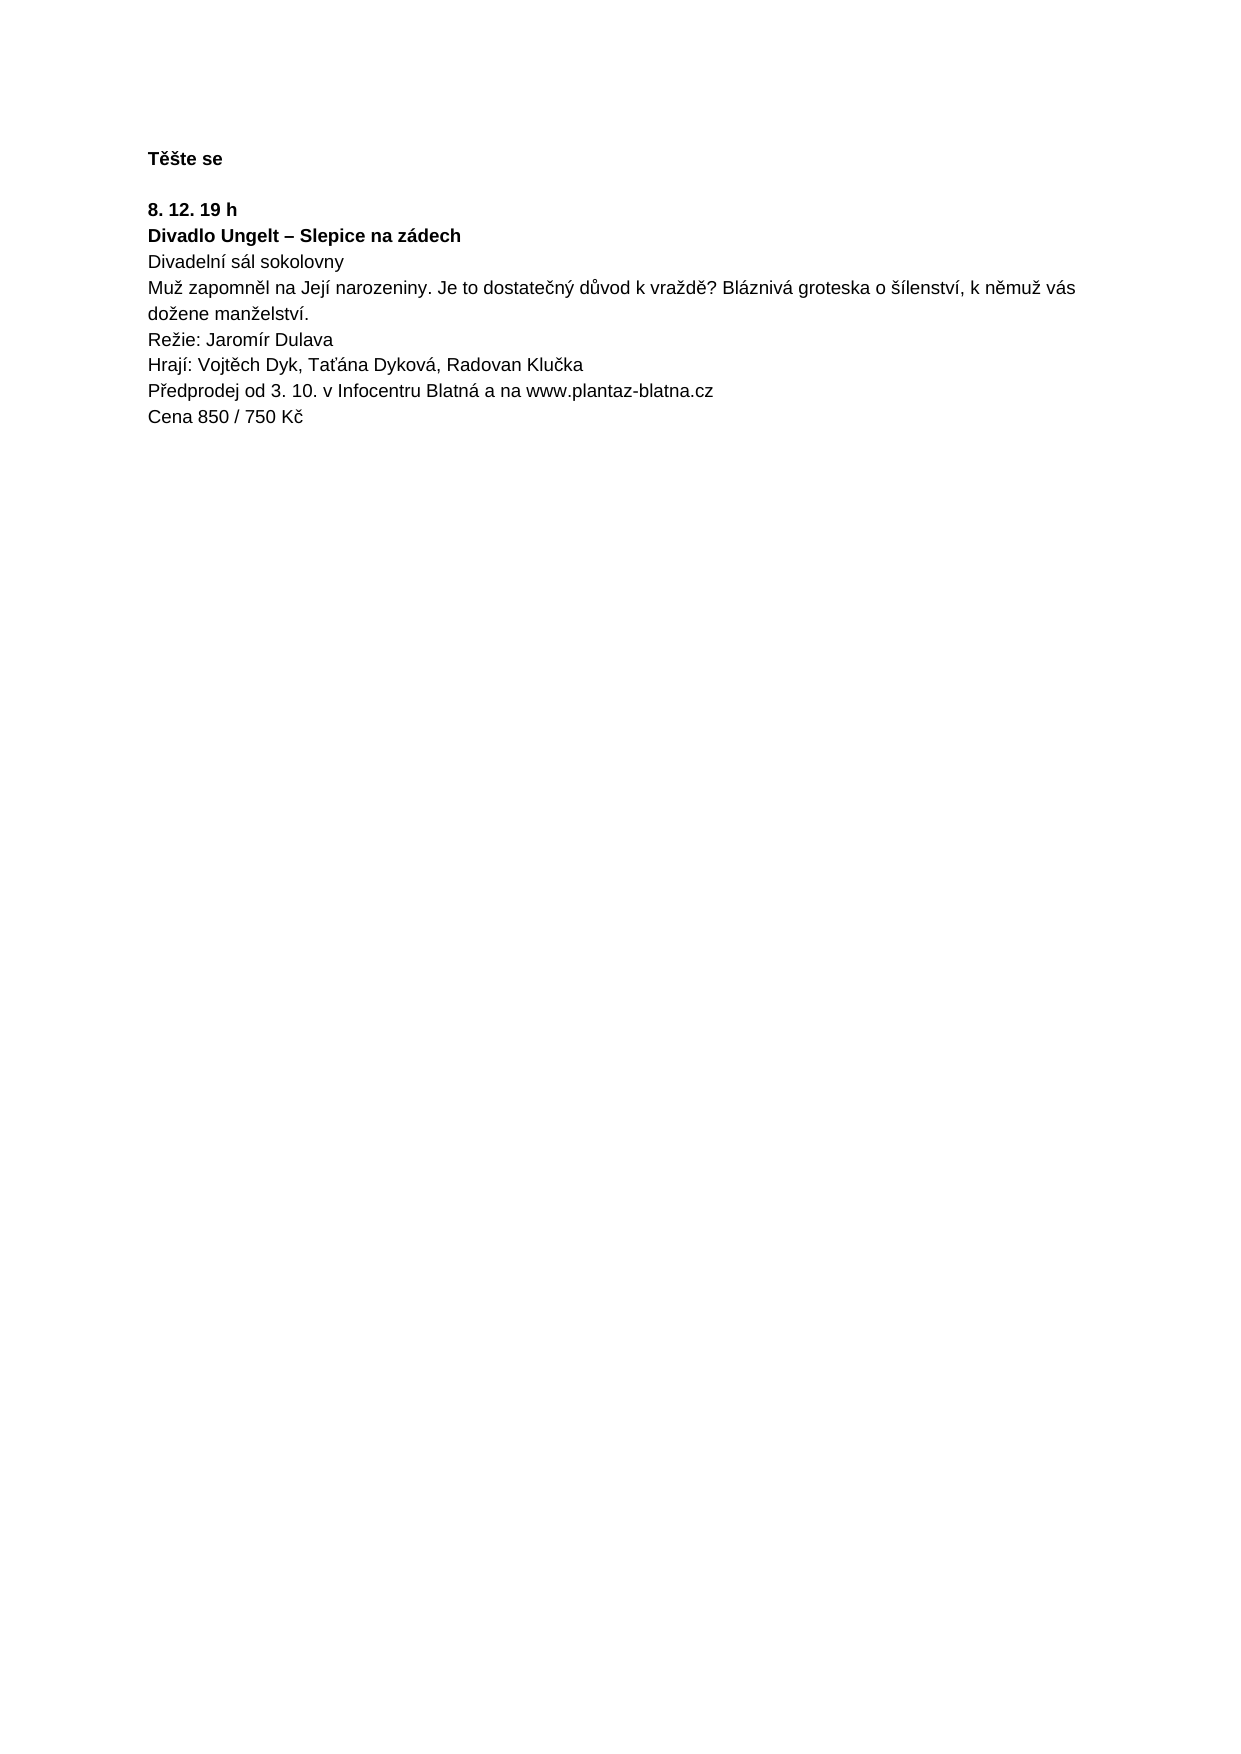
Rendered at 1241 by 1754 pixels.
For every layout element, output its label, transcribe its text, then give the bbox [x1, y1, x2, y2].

text Předprodej od 3. 10. v Infocentru Blatná a na www.plantaz-blatna.cz [148, 380, 1093, 402]
text Těšte se [148, 148, 1093, 169]
text 8. 12. 19 h [148, 199, 1093, 221]
text Divadlo Ungelt – Slepice na zádech [148, 225, 1093, 247]
text Cena 850 / 750 Kč [148, 406, 1093, 427]
text Muž zapomněl na Její narozeniny. Je to dostatečný důvod k vraždě? Bláznivá groteska o šílenství, k němuž vás dožene manželství. [148, 277, 1093, 324]
text Režie: Jaromír Dulava [148, 328, 1093, 350]
text Hrají: Vojtěch Dyk, Taťána Dyková, Radovan Klučka [148, 354, 1093, 376]
text Divadelní sál sokolovny [148, 251, 1093, 272]
